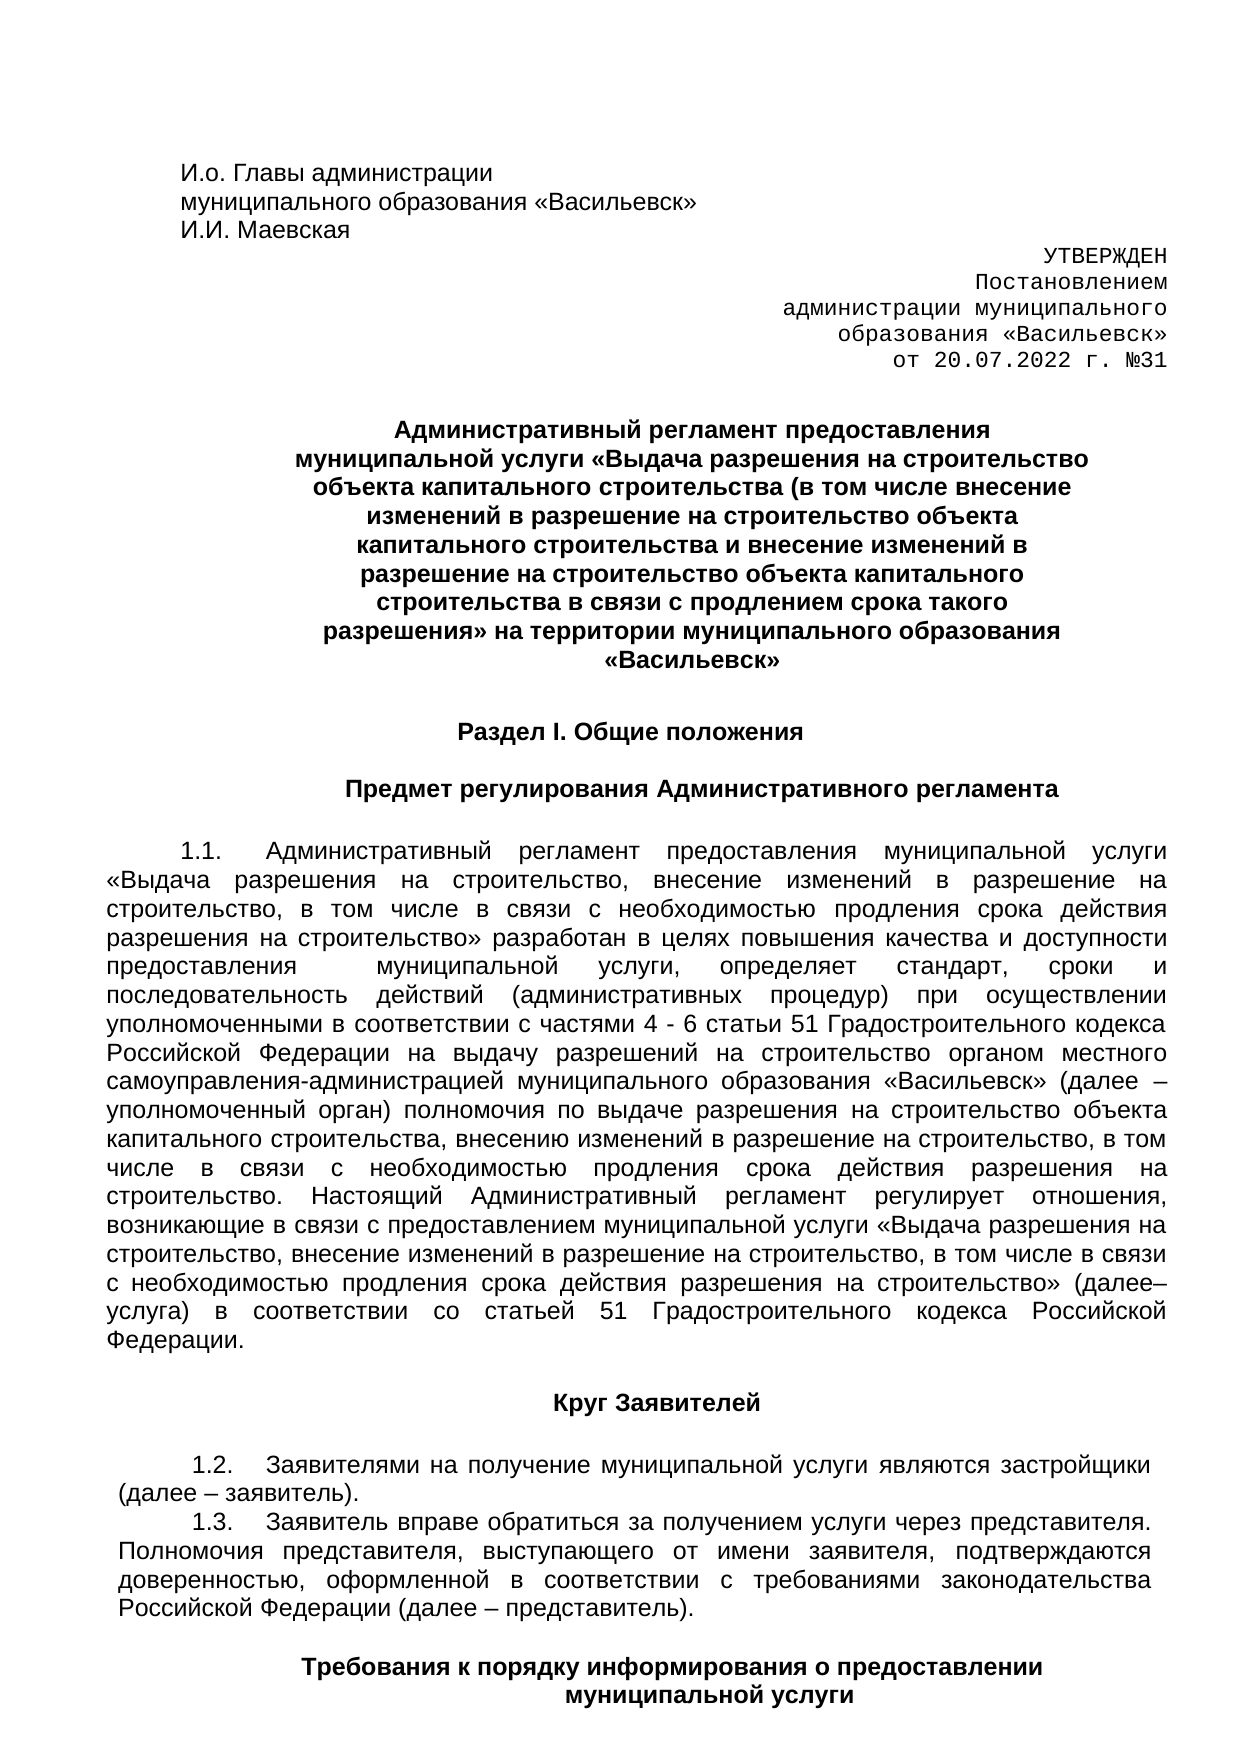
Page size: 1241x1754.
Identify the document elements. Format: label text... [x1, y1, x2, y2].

text администрации муниципального [638, 296, 1167, 322]
subtitle Административный регламент предоставления муниципальной услуги «Выдача разрешения на строительство объекта капитального строительства (в том числе внесение изменений в разрешение на строительство объекта капитального строительства и внесение изменений в разрешение на строительство объекта капитального строительства в связи с продлением срока такого разрешения» на территории муниципального образования «Васильевск» [291, 415, 1093, 674]
text образования «Васильевск» [638, 322, 1167, 348]
subtitle Раздел I. Общие положения [106, 717, 1154, 746]
subtitle Круг Заявителей [159, 1388, 1154, 1417]
text И.о. Главы администрации [106, 158, 1167, 187]
text УТВЕРЖДЕН [106, 244, 1167, 270]
subtitle Требования к порядку информирования о предоставлении муниципальной услуги [282, 1652, 1063, 1709]
text Предмет регулирования Административного регламента [249, 774, 1154, 803]
text И.И. Маевская [106, 215, 1167, 244]
list Заявитель вправе обратиться за получением услуги через представителя. Полномочия представителя, выступающего от имени заявителя, подтверждаются доверенностью, оформленной в соответствии с требованиями законодательства Российской Федерации (далее – представитель). [118, 1507, 1151, 1622]
text Постановлением [638, 270, 1167, 296]
text от 20.07.2022 г. №31 [638, 348, 1167, 374]
list Административный регламент предоставления муниципальной услуги «Выдача разрешения на строительство, внесение изменений в разрешение на строительство, в том числе в связи с необходимостью продления срока действия разрешения на строительство» разработан в целях повышения качества и доступности предоставления муниципальной услуги, определяет стандарт, сроки и последовательность действий (административных процедур) при осуществлении уполномоченными в соответствии с частями 4 - 6 статьи 51 Градостроительного кодекса Российской Федерации на выдачу разрешений на строительство органом местного самоуправления-администрацией муниципального образования «Васильевск» (далее – уполномоченный орган) полномочия по выдаче разрешения на строительство объекта капитального строительства, внесению изменений в разрешение на строительство, в том числе в связи с необходимостью продления срока действия разрешения на строительство. Настоящий Административный регламент регулирует отношения, возникающие в связи с предоставлением муниципальной услуги «Выдача разрешения на строительство, внесение изменений в разрешение на строительство, в том числе в связи с необходимостью продления срока действия разрешения на строительство» (далее– услуга) в соответствии со статьей 51 Градостроительного кодекса Российской Федерации. [106, 836, 1167, 1354]
list Заявителями на получение муниципальной услуги являются застройщики (далее – заявитель). [118, 1450, 1151, 1507]
text муниципального образования «Васильевск» [106, 187, 1167, 215]
